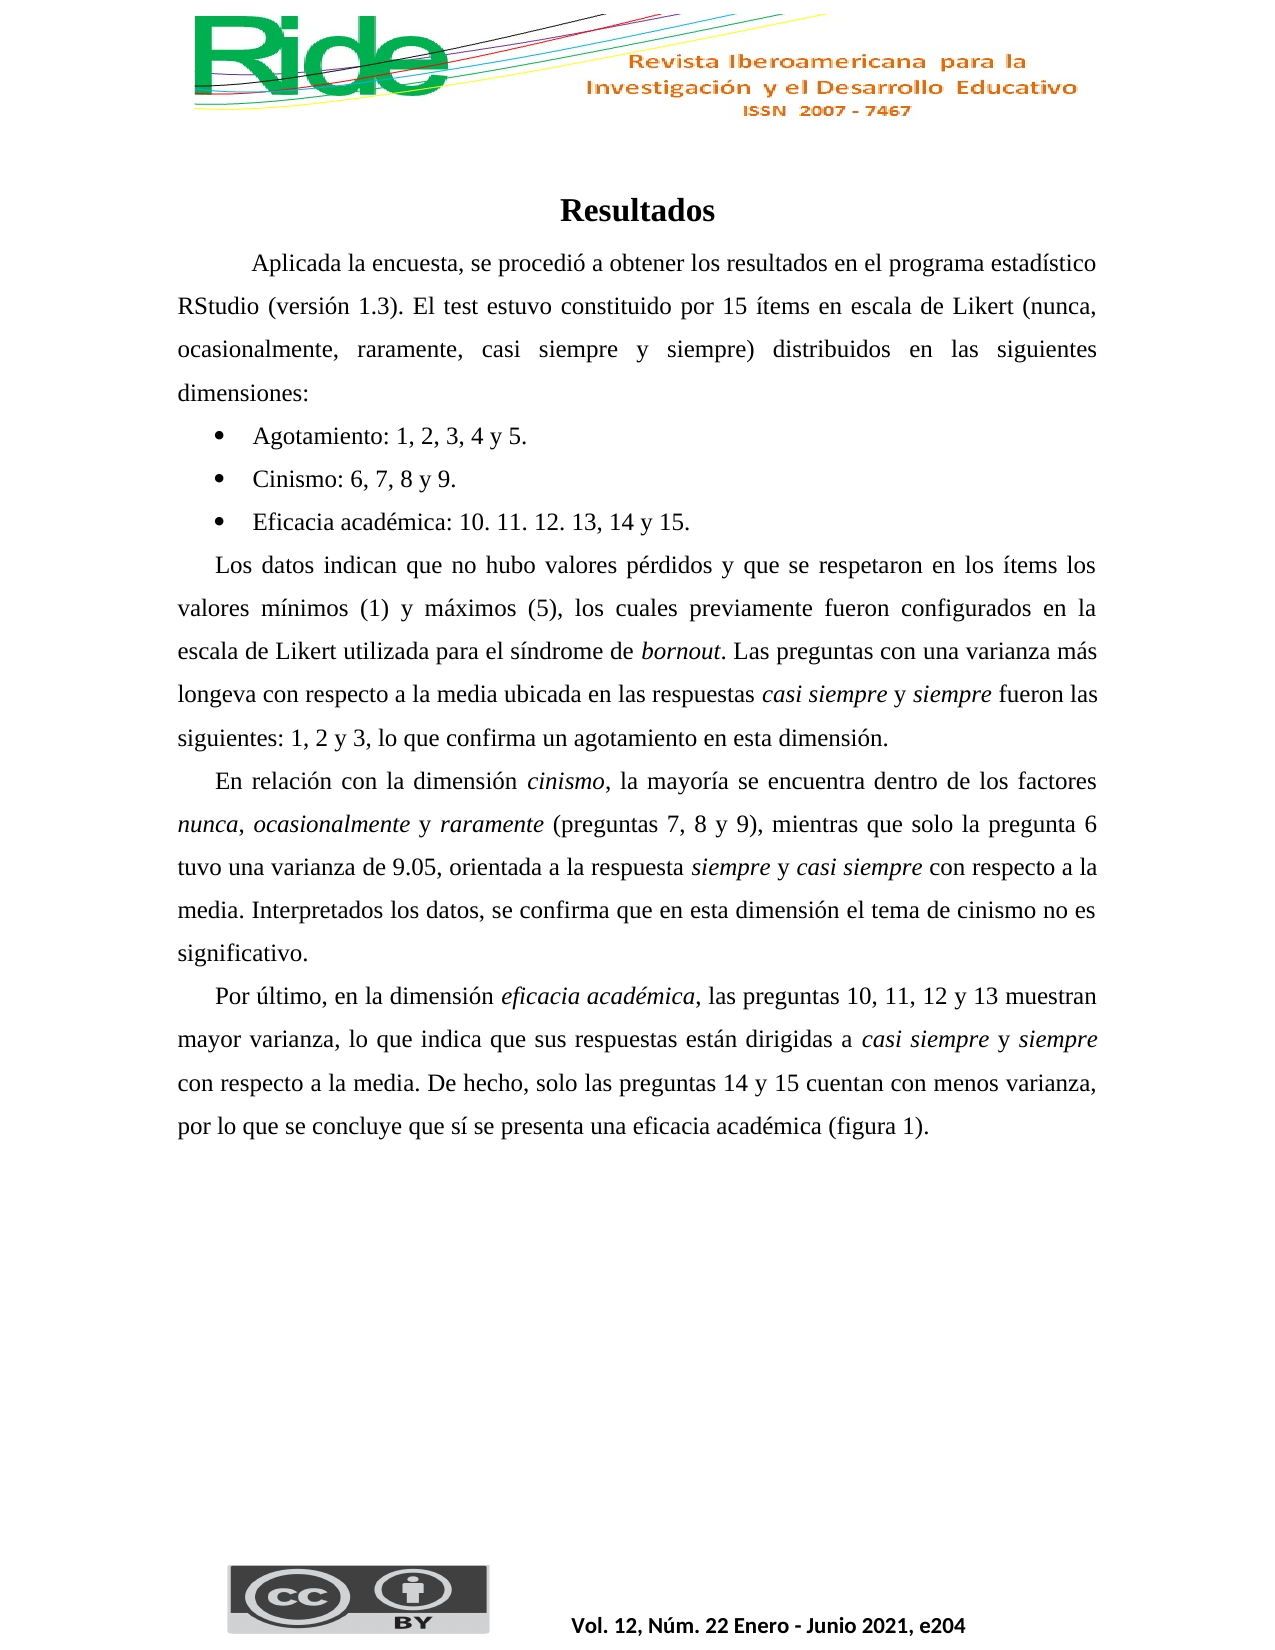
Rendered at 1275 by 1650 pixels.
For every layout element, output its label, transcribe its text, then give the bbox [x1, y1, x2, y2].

list Eficacia académica: 10. 11. 12. 13, 14 y 15. [215, 507, 1098, 536]
list Agotamiento: 1, 2, 3, 4 y 5. [215, 421, 1098, 449]
text Resultados [177, 191, 1098, 229]
text Los datos indican que no hubo valores pérdidos y que se respetaron en los ítems los valores mínimos (1) y máximos (5), los cuales previamente fueron configurados en la escala de Likert utilizada para el síndrome de bornout. Las preguntas con una varianza más longeva con respecto a la media ubicada en las respuestas casi siempre y siempre fueron las siguientes: 1, 2 y 3, lo que confirma un agotamiento en esta dimensión. [177, 550, 1098, 751]
list Cinismo: 6, 7, 8 y 9. [215, 464, 1098, 493]
text Por último, en la dimensión eficacia académica, las preguntas 10, 11, 12 y 13 muestran mayor varianza, lo que indica que sus respuestas están dirigidas a casi siempre y siempre con respecto a la media. De hecho, solo las preguntas 14 y 15 cuentan con menos varianza, por lo que se concluye que sí se presenta una eficacia académica (figura 1). [177, 981, 1098, 1139]
text En relación con la dimensión cinismo, la mayoría se encuentra dentro de los factores nunca, ocasionalmente y raramente (preguntas 7, 8 y 9), mientras que solo la pregunta 6 tuvo una varianza de 9.05, orientada a la respuesta siempre y casi siempre con respecto a la media. Interpretados los datos, se confirma que en esta dimensión el tema de cinismo no es significativo. [177, 766, 1098, 967]
picture [227, 1565, 490, 1634]
text Aplicada la encuesta, se procedió a obtener los resultados en el programa estadístico RStudio (versión 1.3). El test estuvo constituido por 15 ítems en escala de Likert (nunca, ocasionalmente, raramente, casi siempre y siempre) distribuidos en las siguientes dimensiones: [177, 248, 1098, 406]
picture [194, 14, 1081, 119]
